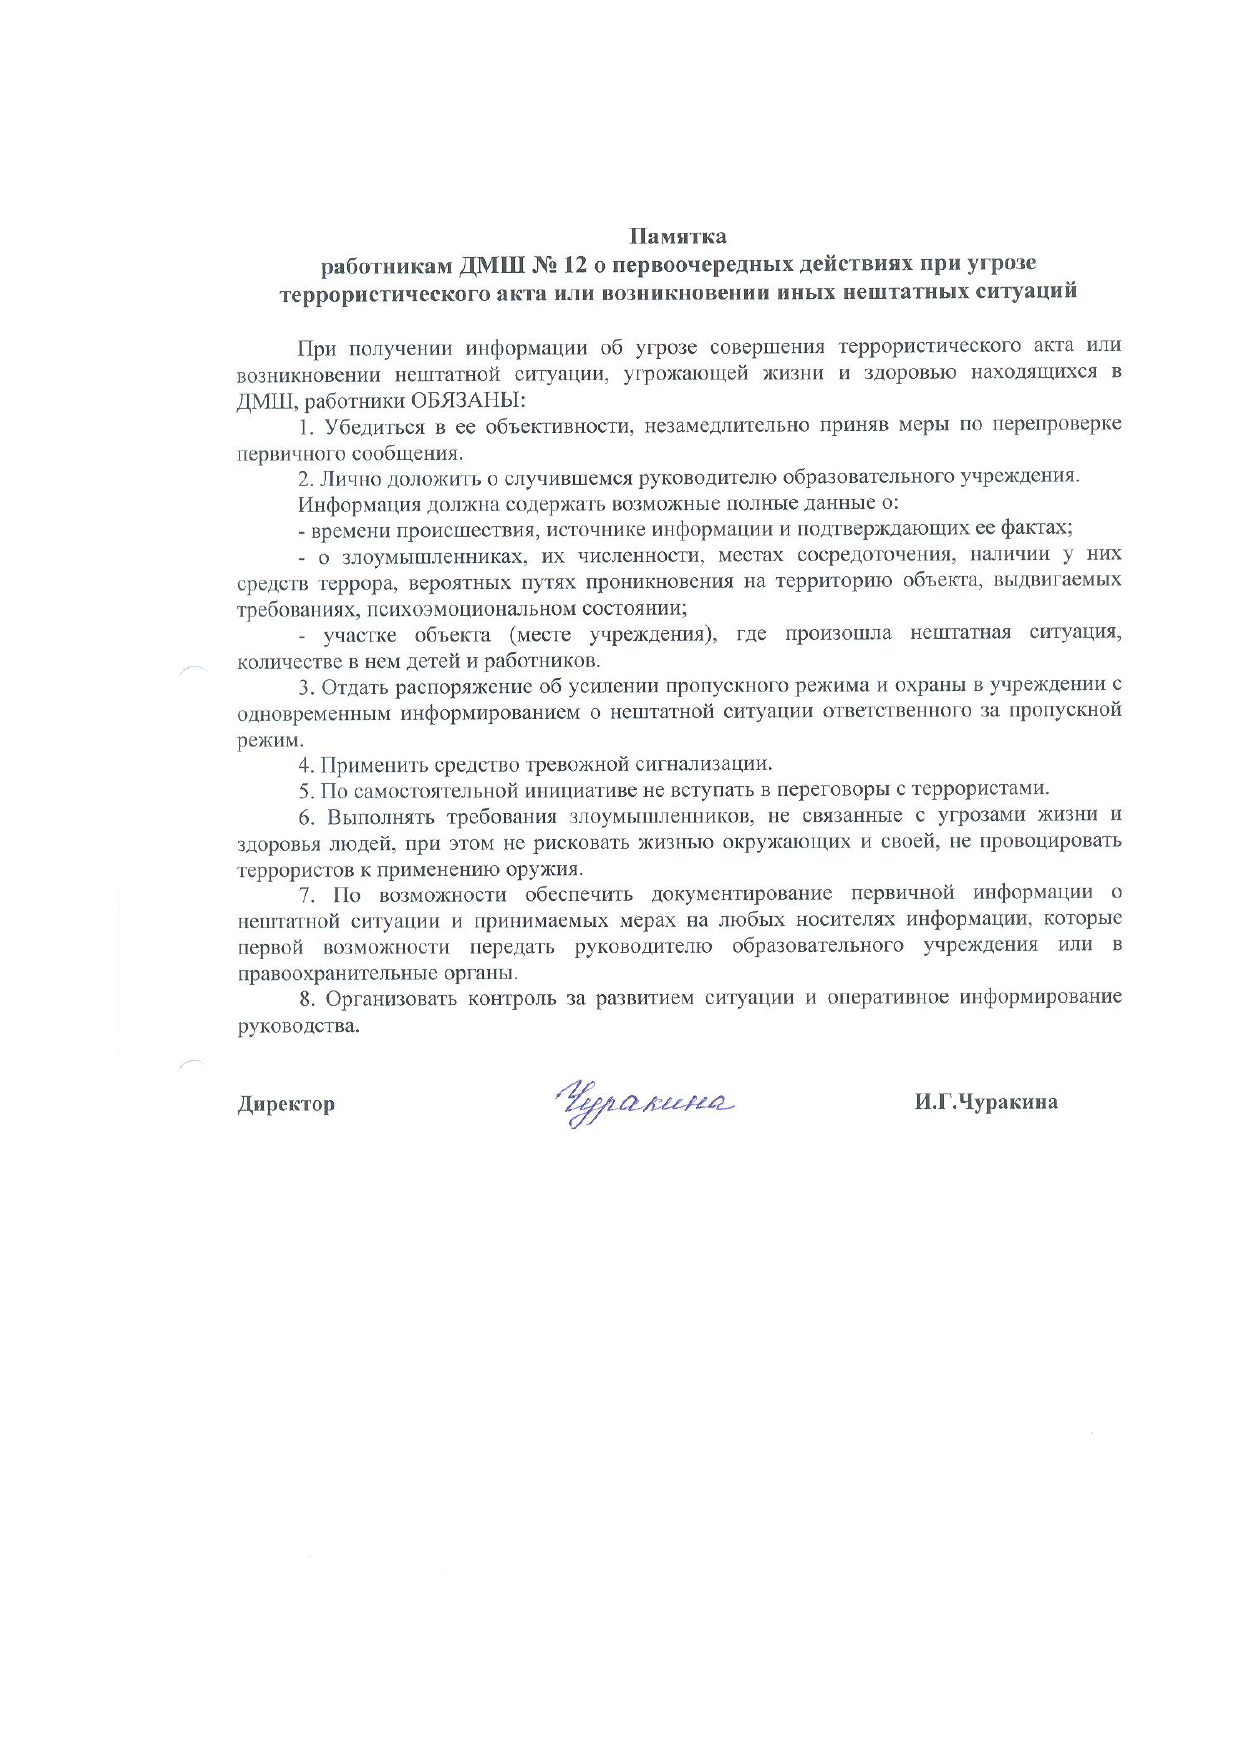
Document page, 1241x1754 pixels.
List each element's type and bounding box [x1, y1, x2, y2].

picture [118, 118, 1182, 1582]
